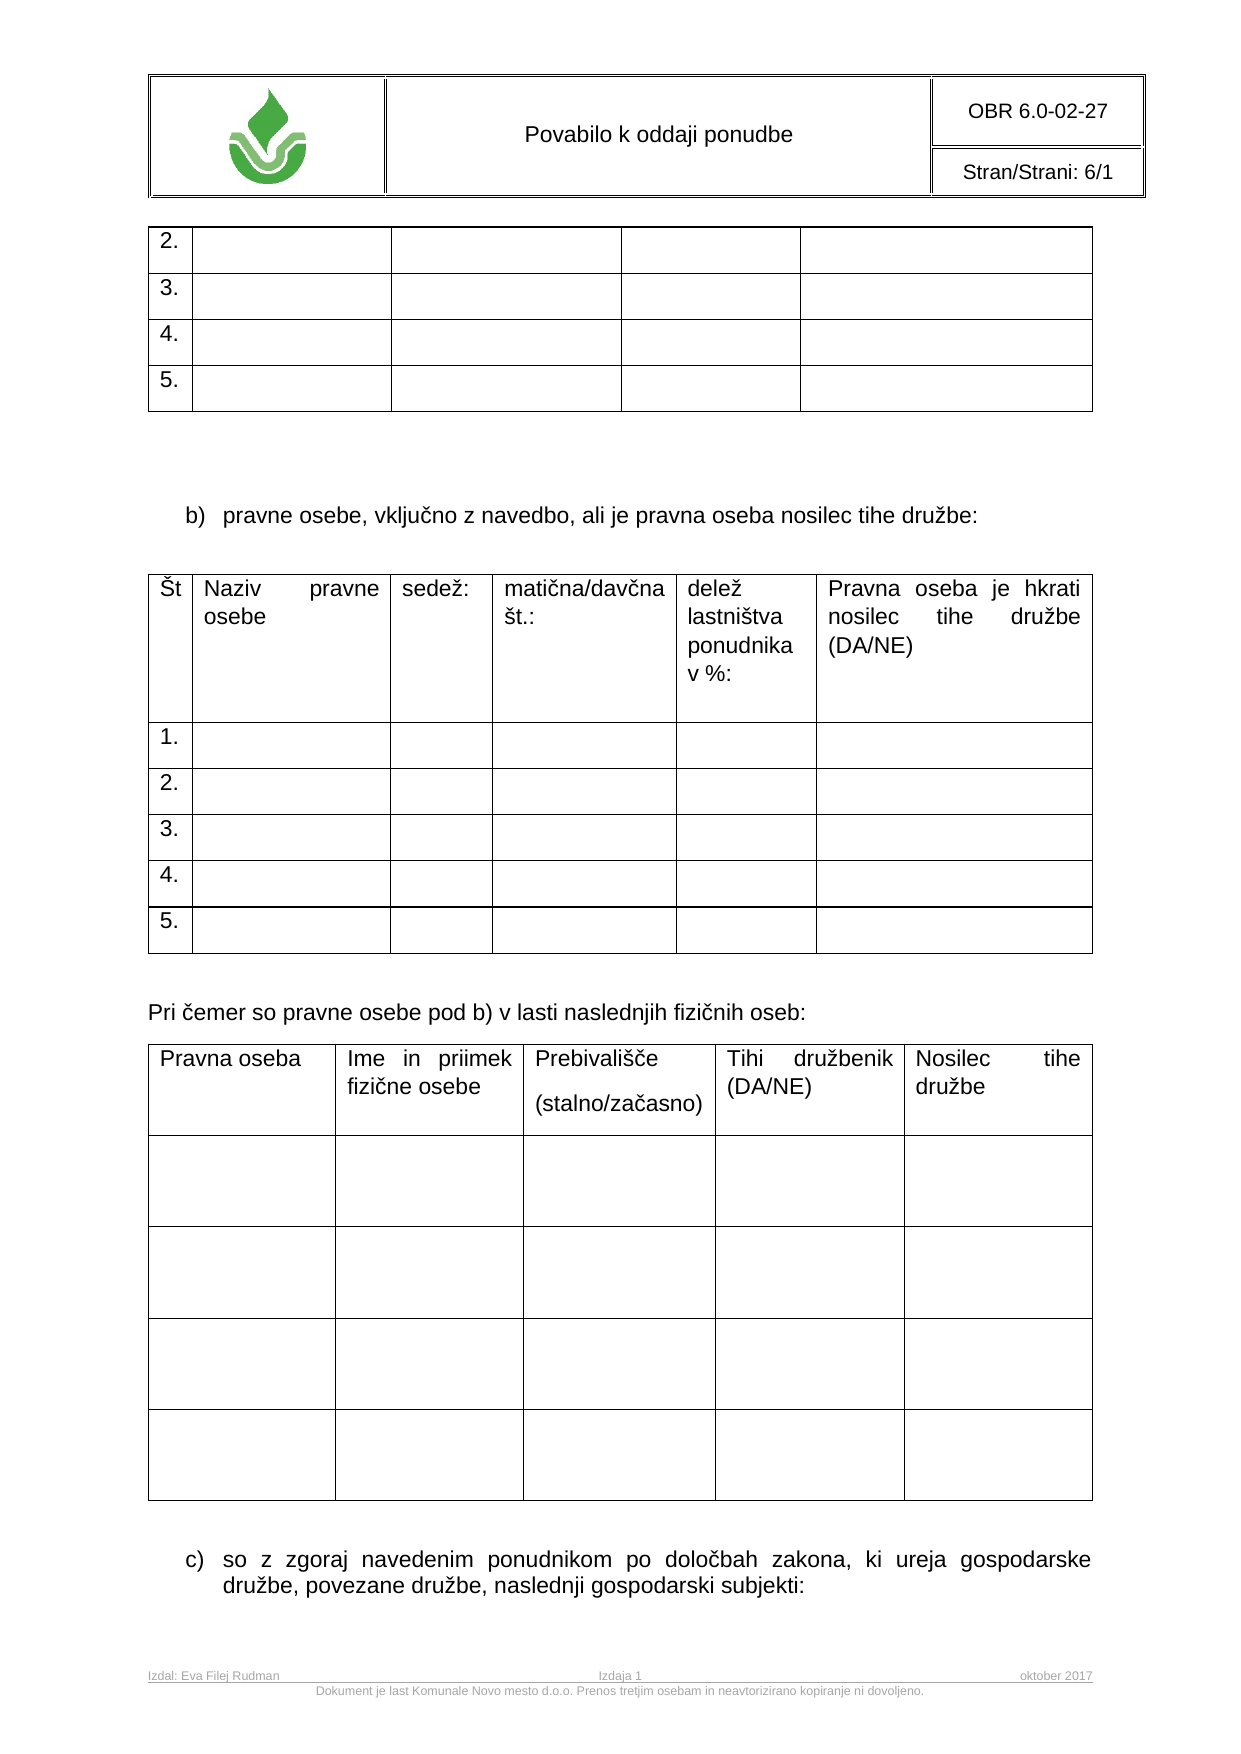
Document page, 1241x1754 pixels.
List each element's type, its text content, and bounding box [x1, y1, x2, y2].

table_cell [193, 723, 390, 768]
table_cell [149, 1410, 335, 1500]
table_cell [391, 908, 492, 952]
table_header Pravna oseba je hkrati nosilec tihe družbe (DA/NE) [817, 575, 1092, 722]
table_header sedež: [391, 575, 492, 722]
table_cell [193, 320, 391, 365]
table_header Tihi družbenik (DA/NE) [716, 1045, 904, 1135]
table_cell [677, 861, 816, 906]
table_cell [336, 1227, 523, 1317]
table_cell [524, 1136, 715, 1226]
table_cell [716, 1227, 904, 1317]
table_cell [677, 815, 816, 860]
table_cell [817, 861, 1092, 906]
table_cell [193, 769, 390, 814]
table_cell [905, 1227, 1092, 1317]
table_cell 1. [149, 723, 192, 768]
table_cell [716, 1136, 904, 1226]
table_cell [677, 723, 816, 768]
table_cell [391, 723, 492, 768]
picture [229, 88, 306, 184]
table_cell [493, 723, 676, 768]
table_cell [524, 1227, 715, 1317]
table_cell [392, 320, 621, 365]
table_cell [622, 228, 800, 272]
table_header Št [149, 575, 192, 722]
table_cell 5. [149, 366, 192, 411]
table_header Ime in priimek fizične osebe [336, 1045, 523, 1135]
text Pri čemer so pravne osebe pod b) v lasti naslednjih fizičnih oseb: [148, 999, 1092, 1025]
table_cell [716, 1410, 904, 1500]
table_cell [622, 366, 800, 411]
table_cell [801, 320, 1092, 365]
table_cell [524, 1410, 715, 1500]
table_cell [801, 228, 1092, 272]
table_cell [493, 908, 676, 952]
table_cell 3. [149, 274, 192, 319]
table_cell [716, 1319, 904, 1409]
table_cell [336, 1410, 523, 1500]
table_cell [817, 908, 1092, 952]
table_cell 2. [149, 228, 192, 272]
table_cell 4. [149, 861, 192, 906]
table_cell [801, 274, 1092, 319]
table_cell [193, 908, 390, 952]
table_cell [193, 274, 391, 319]
table_cell [493, 861, 676, 906]
table_cell [905, 1319, 1092, 1409]
table_cell [391, 861, 492, 906]
table_cell [336, 1319, 523, 1409]
table_cell [193, 366, 391, 411]
table_cell [677, 769, 816, 814]
table_header delež lastništva ponudnika v %: [677, 575, 816, 722]
table_cell [193, 861, 390, 906]
table_cell [392, 366, 621, 411]
table_cell [493, 769, 676, 814]
table_header Nosilec tihe družbe [905, 1045, 1092, 1135]
table_cell [817, 723, 1092, 768]
table_cell 2. [149, 769, 192, 814]
table_cell [392, 274, 621, 319]
table_cell [391, 815, 492, 860]
list pravne osebe, vključno z navedbo, ali je pravna oseba nosilec tihe družbe: [185, 502, 1092, 528]
table_cell [905, 1136, 1092, 1226]
table_cell [677, 908, 816, 952]
table_header Pravna oseba [149, 1045, 335, 1135]
table_cell [149, 1136, 335, 1226]
table_cell [149, 1227, 335, 1317]
table_cell 3. [149, 815, 192, 860]
table_cell [801, 366, 1092, 411]
table_cell [391, 769, 492, 814]
table_header Naziv pravne osebe [193, 575, 390, 722]
table_header Prebivališče (stalno/začasno) [524, 1045, 715, 1135]
table_cell 5. [149, 908, 192, 952]
table_cell [622, 274, 800, 319]
table_cell [392, 228, 621, 272]
list so z zgoraj navedenim ponudnikom po določbah zakona, ki ureja gospodarske družbe, povezane družbe, naslednji gospodarski subjekti: [185, 1546, 1092, 1599]
table_cell [817, 815, 1092, 860]
table_cell [493, 815, 676, 860]
table_cell [524, 1319, 715, 1409]
table_cell [905, 1410, 1092, 1500]
table_cell [149, 1319, 335, 1409]
table_cell [193, 228, 391, 272]
table_cell [336, 1136, 523, 1226]
table_cell [622, 320, 800, 365]
table_cell 4. [149, 320, 192, 365]
table_header matična/davčna št.: [493, 575, 676, 722]
table_cell [193, 815, 390, 860]
table_cell [817, 769, 1092, 814]
